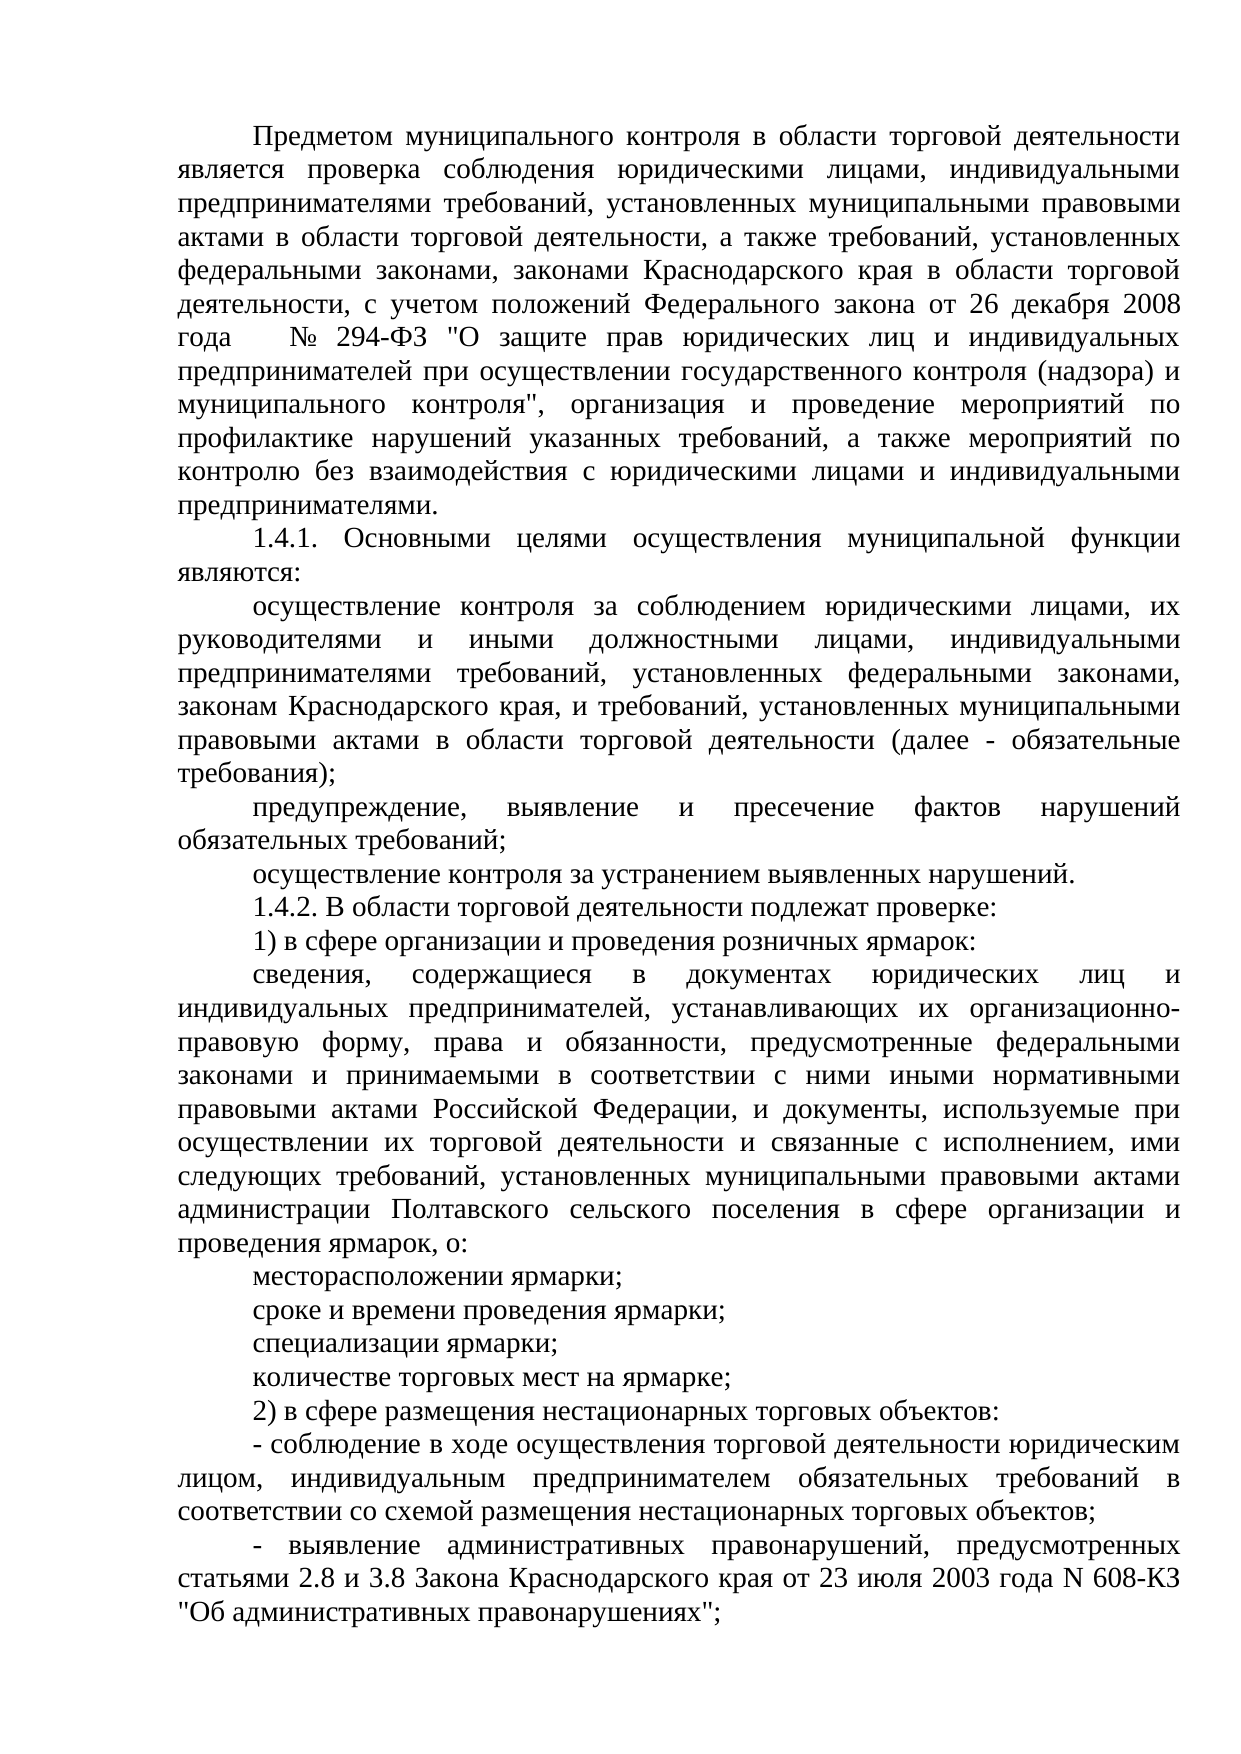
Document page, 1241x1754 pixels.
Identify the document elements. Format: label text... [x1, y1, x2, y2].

text 2) в сфере размещения нестационарных торговых объектов: [177, 1393, 1181, 1426]
text 1.4.1. Основными целями осуществления муниципальной функции являются: [177, 521, 1181, 588]
text сроке и времени проведения ярмарки; [177, 1292, 1181, 1326]
text предупреждение, выявление и пресечение фактов нарушений обязательных требований; [177, 789, 1181, 856]
text осуществление контроля за соблюдением юридическими лицами, их руководителями и иными должностными лицами, индивидуальными предпринимателями требований, установленных федеральными законами, законам Краснодарского края, и требований, установленных муниципальными правовыми актами в области торговой деятельности (далее - обязательные требования); [177, 588, 1181, 789]
text - выявление административных правонарушений, предусмотренных статьями 2.8 и 3.8 Закона Краснодарского края от 23 июля 2003 года N 608-КЗ "Об административных правонарушениях"; [177, 1527, 1181, 1627]
text - соблюдение в ходе осуществления торговой деятельности юридическим лицом, индивидуальным предпринимателем обязательных требований в соответствии со схемой размещения нестационарных торговых объектов; [177, 1426, 1181, 1527]
text 1) в сфере организации и проведения розничных ярмарок: [177, 923, 1181, 957]
text месторасположении ярмарки; [177, 1258, 1181, 1292]
text сведения, содержащиеся в документах юридических лиц и индивидуальных предпринимателей, устанавливающих их организационно-правовую форму, права и обязанности, предусмотренные федеральными законами и принимаемыми в соответствии с ними иными нормативными правовыми актами Российской Федерации, и документы, используемые при осуществлении их торговой деятельности и связанные с исполнением, ими следующих требований, установленных муниципальными правовыми актами администрации Полтавского сельского поселения в сфере организации и проведения ярмарок, о: [177, 957, 1181, 1258]
text специализации ярмарки; [177, 1326, 1181, 1359]
text Предметом муниципального контроля в области торговой деятельности является проверка соблюдения юридическими лицами, индивидуальными предпринимателями требований, установленных муниципальными правовыми актами в области торговой деятельности, а также требований, установленных федеральными законами, законами Краснодарского края в области торговой деятельности, с учетом положений Федерального закона от 26 декабря 2008 года № 294-ФЗ "О защите прав юридических лиц и индивидуальных предпринимателей при осуществлении государственного контроля (надзора) и муниципального контроля", организация и проведение мероприятий по профилактике нарушений указанных требований, а также мероприятий по контролю без взаимодействия с юридическими лицами и индивидуальными предпринимателями. [177, 118, 1181, 521]
text осуществление контроля за устранением выявленных нарушений. [177, 856, 1181, 889]
text 1.4.2. В области торговой деятельности подлежат проверке: [177, 889, 1181, 923]
text количестве торговых мест на ярмарке; [177, 1359, 1181, 1393]
